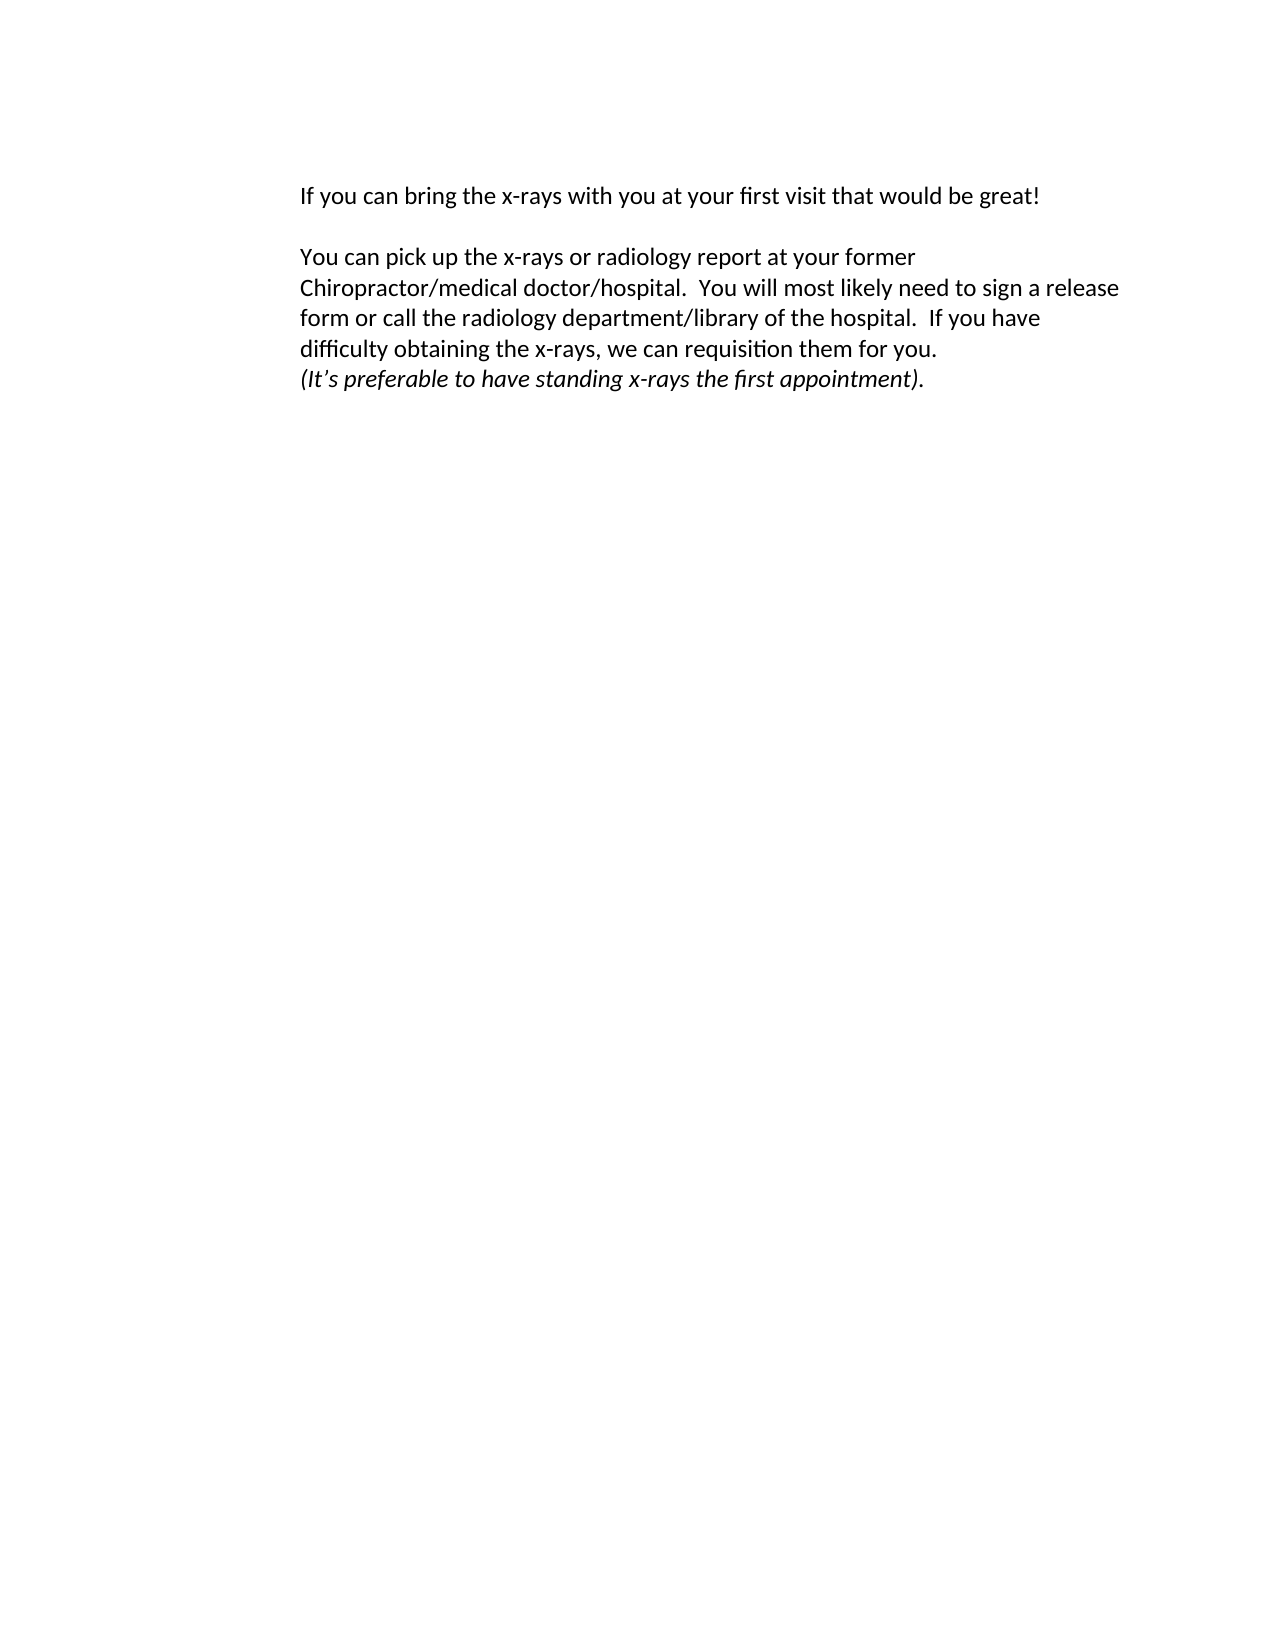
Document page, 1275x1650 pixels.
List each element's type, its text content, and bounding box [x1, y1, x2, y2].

text (It’s preferable to have standing x-rays the first appointment). [150, 364, 1125, 394]
text You can pick up the x-rays or radiology report at your former Chiropractor/medical doctor/hospital. You will most likely need to sign a release form or call the radiology department/library of the hospital. If you have difficulty obtaining the x-rays, we can requisition them for you. [150, 242, 1125, 364]
text If you can bring the x-rays with you at your first visit that would be great! [150, 181, 1125, 211]
